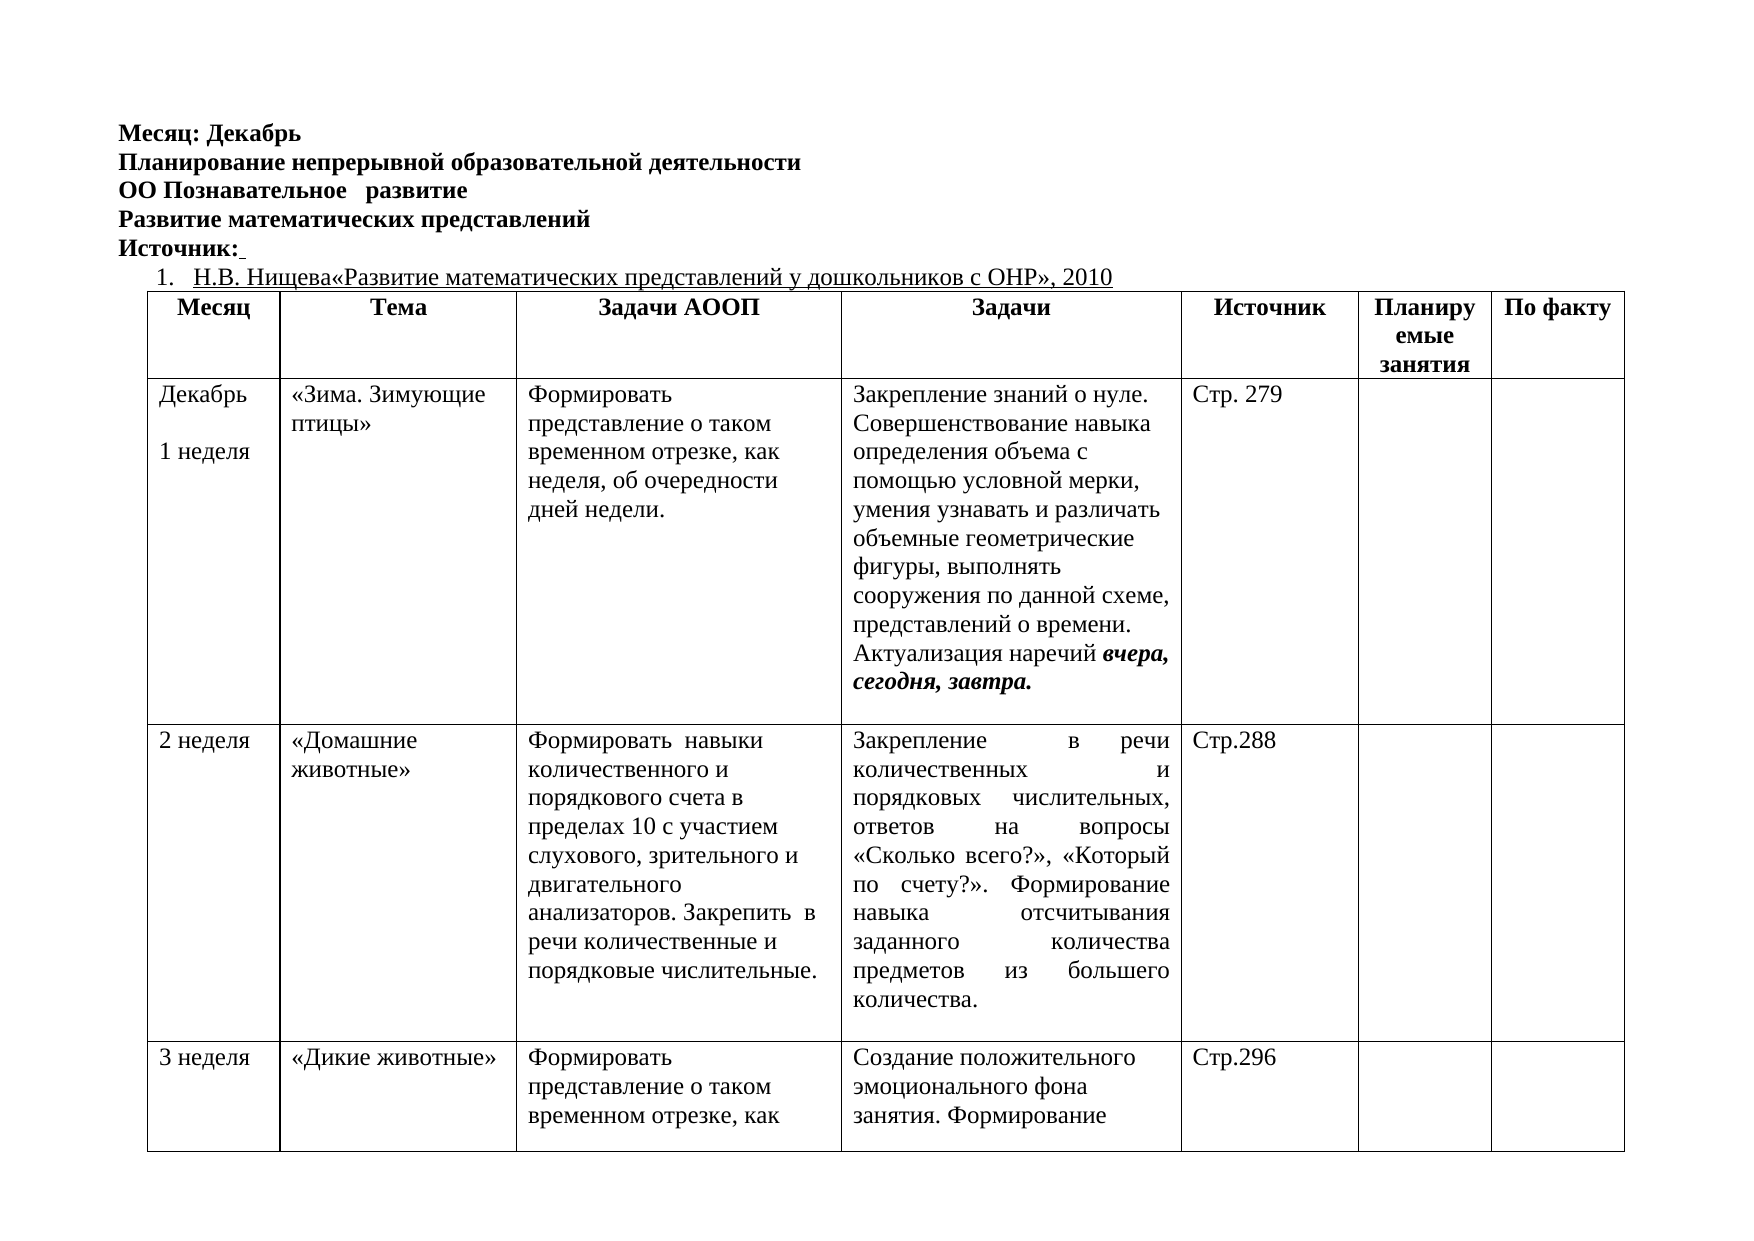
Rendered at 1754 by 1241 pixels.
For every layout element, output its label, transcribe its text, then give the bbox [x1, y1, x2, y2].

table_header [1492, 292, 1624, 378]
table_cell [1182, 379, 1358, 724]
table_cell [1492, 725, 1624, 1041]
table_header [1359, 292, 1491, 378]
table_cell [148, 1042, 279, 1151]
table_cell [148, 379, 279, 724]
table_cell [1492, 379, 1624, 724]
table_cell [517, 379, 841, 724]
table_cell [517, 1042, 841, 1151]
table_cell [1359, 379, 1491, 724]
text ОО Познавательное развитие [118, 176, 1636, 204]
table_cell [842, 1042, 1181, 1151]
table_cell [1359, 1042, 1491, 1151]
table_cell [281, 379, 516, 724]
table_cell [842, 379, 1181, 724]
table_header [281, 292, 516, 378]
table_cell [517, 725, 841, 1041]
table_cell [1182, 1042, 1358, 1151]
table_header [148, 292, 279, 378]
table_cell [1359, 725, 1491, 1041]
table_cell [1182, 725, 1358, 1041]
text Планирование непрерывной образовательной деятельности [118, 147, 1636, 176]
text Месяц: Декабрь [118, 118, 1636, 147]
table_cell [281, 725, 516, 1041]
list Н.В. Нищева«Развитие математических представлений у дошкольников с ОНР», 2010 [156, 262, 1636, 291]
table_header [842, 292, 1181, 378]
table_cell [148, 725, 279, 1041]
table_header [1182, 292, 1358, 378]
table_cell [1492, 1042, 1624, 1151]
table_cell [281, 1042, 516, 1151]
text Развитие математических представлений [118, 204, 1636, 233]
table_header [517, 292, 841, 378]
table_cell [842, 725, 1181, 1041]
text Источник: [118, 233, 1636, 262]
